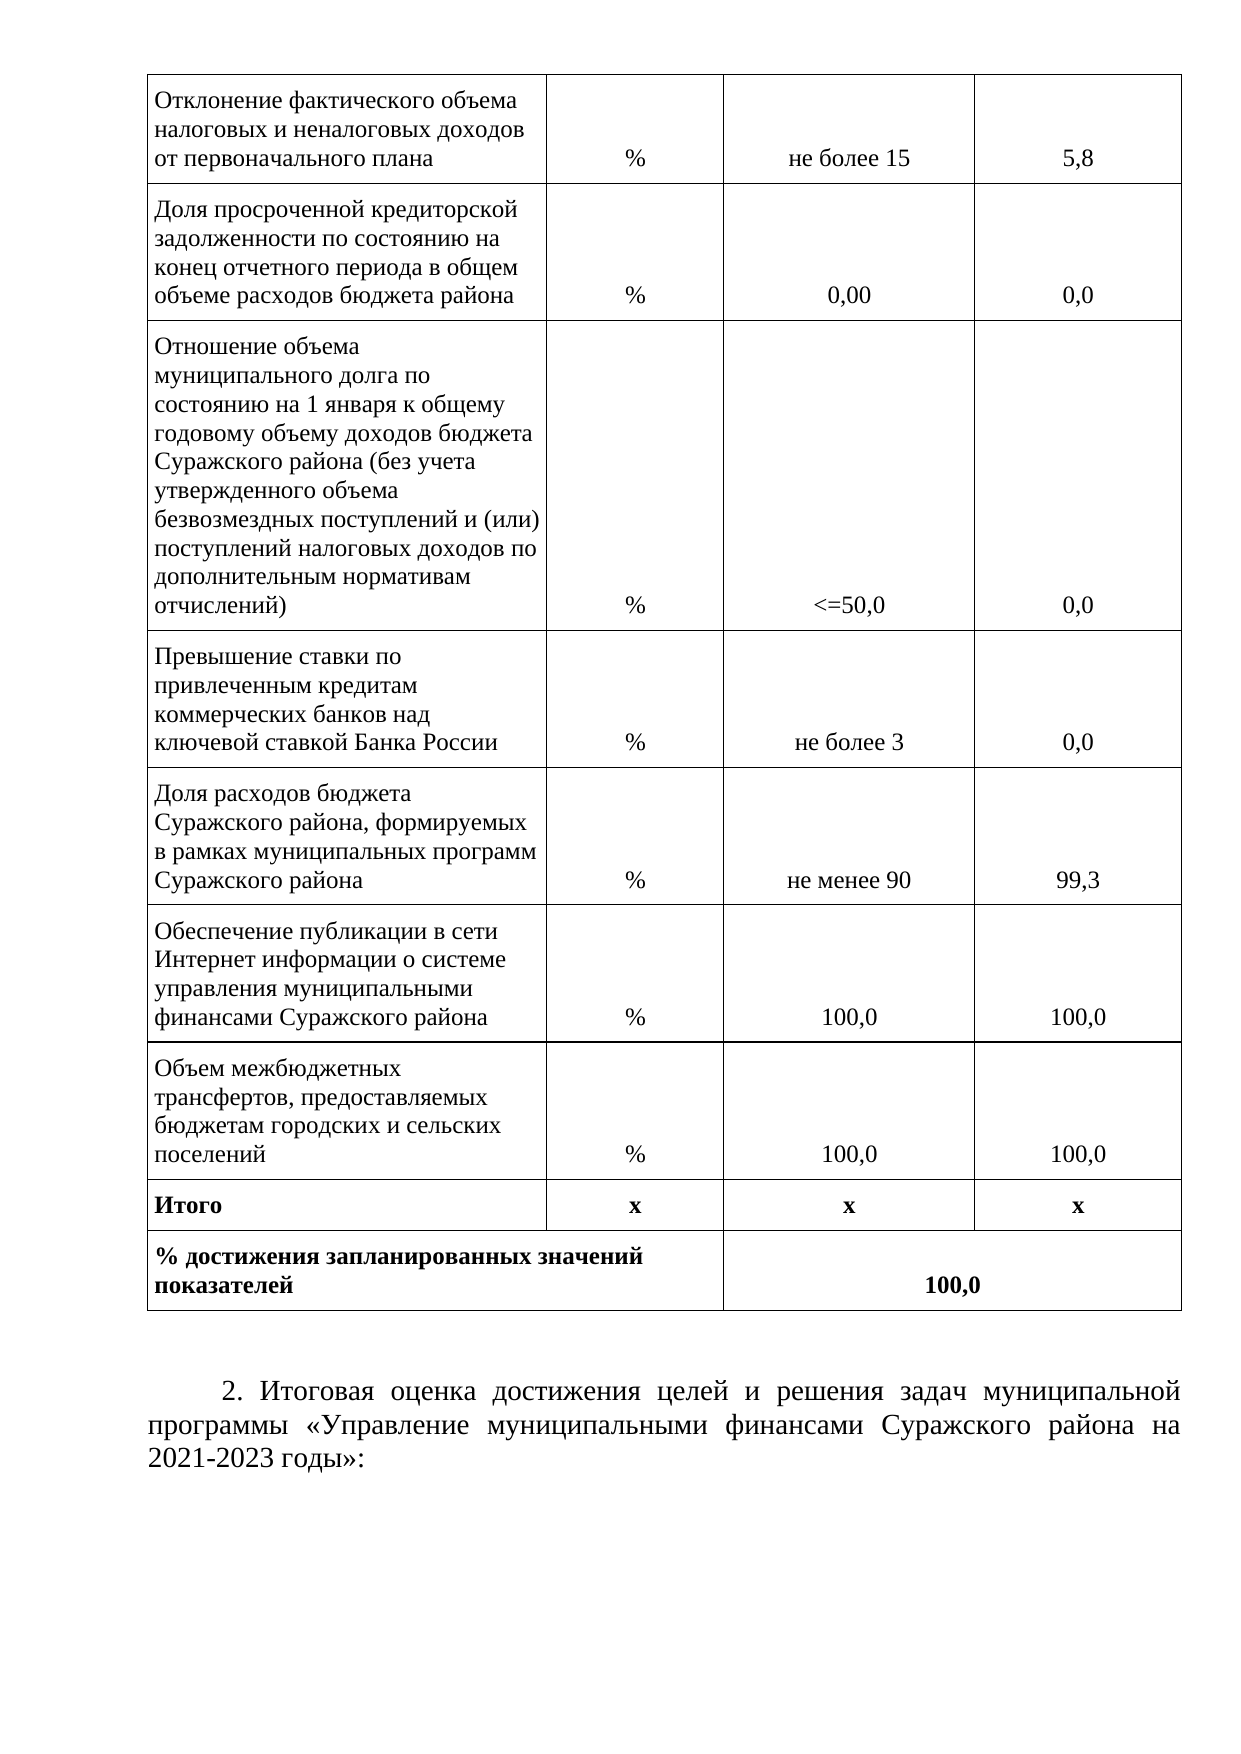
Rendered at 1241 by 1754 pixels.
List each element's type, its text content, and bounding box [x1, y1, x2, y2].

table_cell % [547, 321, 723, 629]
table_cell Превышение ставки по привлеченным кредитам коммерческих банков над ключевой ставкой Банка России [148, 631, 546, 767]
table_cell не более 15 [724, 75, 974, 182]
table_cell % [547, 75, 723, 182]
table_cell 100,0 [975, 905, 1181, 1041]
table_cell 100,0 [724, 905, 974, 1041]
table_cell Отношение объема муниципального долга по состоянию на 1 января к общему годовому объему доходов бюджета Суражского района (без учета утвержденного объема безвозмездных поступлений и (или) поступлений налоговых доходов по дополнительным нормативам отчислений) [148, 321, 546, 629]
table_cell % [547, 768, 723, 904]
table_cell х [724, 1180, 974, 1230]
table_cell <=50,0 [724, 321, 974, 629]
table_cell х [975, 1180, 1181, 1230]
table_cell х [547, 1180, 723, 1230]
table_cell Доля расходов бюджета Суражского района, формируемых в рамках муниципальных программ Суражского района [148, 768, 546, 904]
table_cell % [547, 1043, 723, 1179]
table_cell 100,0 [724, 1043, 974, 1179]
table_cell Обеспечение публикации в сети Интернет информации о системе управления муниципальными финансами Суражского района [148, 905, 546, 1041]
table_cell 0,0 [975, 631, 1181, 767]
table_cell 0,0 [975, 184, 1181, 320]
table_cell Итого [148, 1180, 546, 1230]
table_cell % достижения запланированных значений показателей [148, 1231, 723, 1309]
table_cell 0,00 [724, 184, 974, 320]
table_cell 5,8 [975, 75, 1181, 182]
table_cell не более 3 [724, 631, 974, 767]
table_cell не менее 90 [724, 768, 974, 904]
table_cell Доля просроченной кредиторской задолженности по состоянию на конец отчетного периода в общем объеме расходов бюджета района [148, 184, 546, 320]
table_cell 0,0 [975, 321, 1181, 629]
table_cell 99,3 [975, 768, 1181, 904]
table_cell 100,0 [724, 1231, 1181, 1309]
table_cell % [547, 184, 723, 320]
table_cell Объем межбюджетных трансфертов, предоставляемых бюджетам городских и сельских поселений [148, 1043, 546, 1179]
table_cell % [547, 631, 723, 767]
table_cell % [547, 905, 723, 1041]
table_cell 100,0 [975, 1043, 1181, 1179]
text 2. Итоговая оценка достижения целей и решения задач муниципальной программы «Управление муниципальными финансами Суражского района на 2021-2023 годы»: [148, 1373, 1181, 1474]
table_cell Отклонение фактического объема налоговых и неналоговых доходов от первоначального плана [148, 75, 546, 182]
